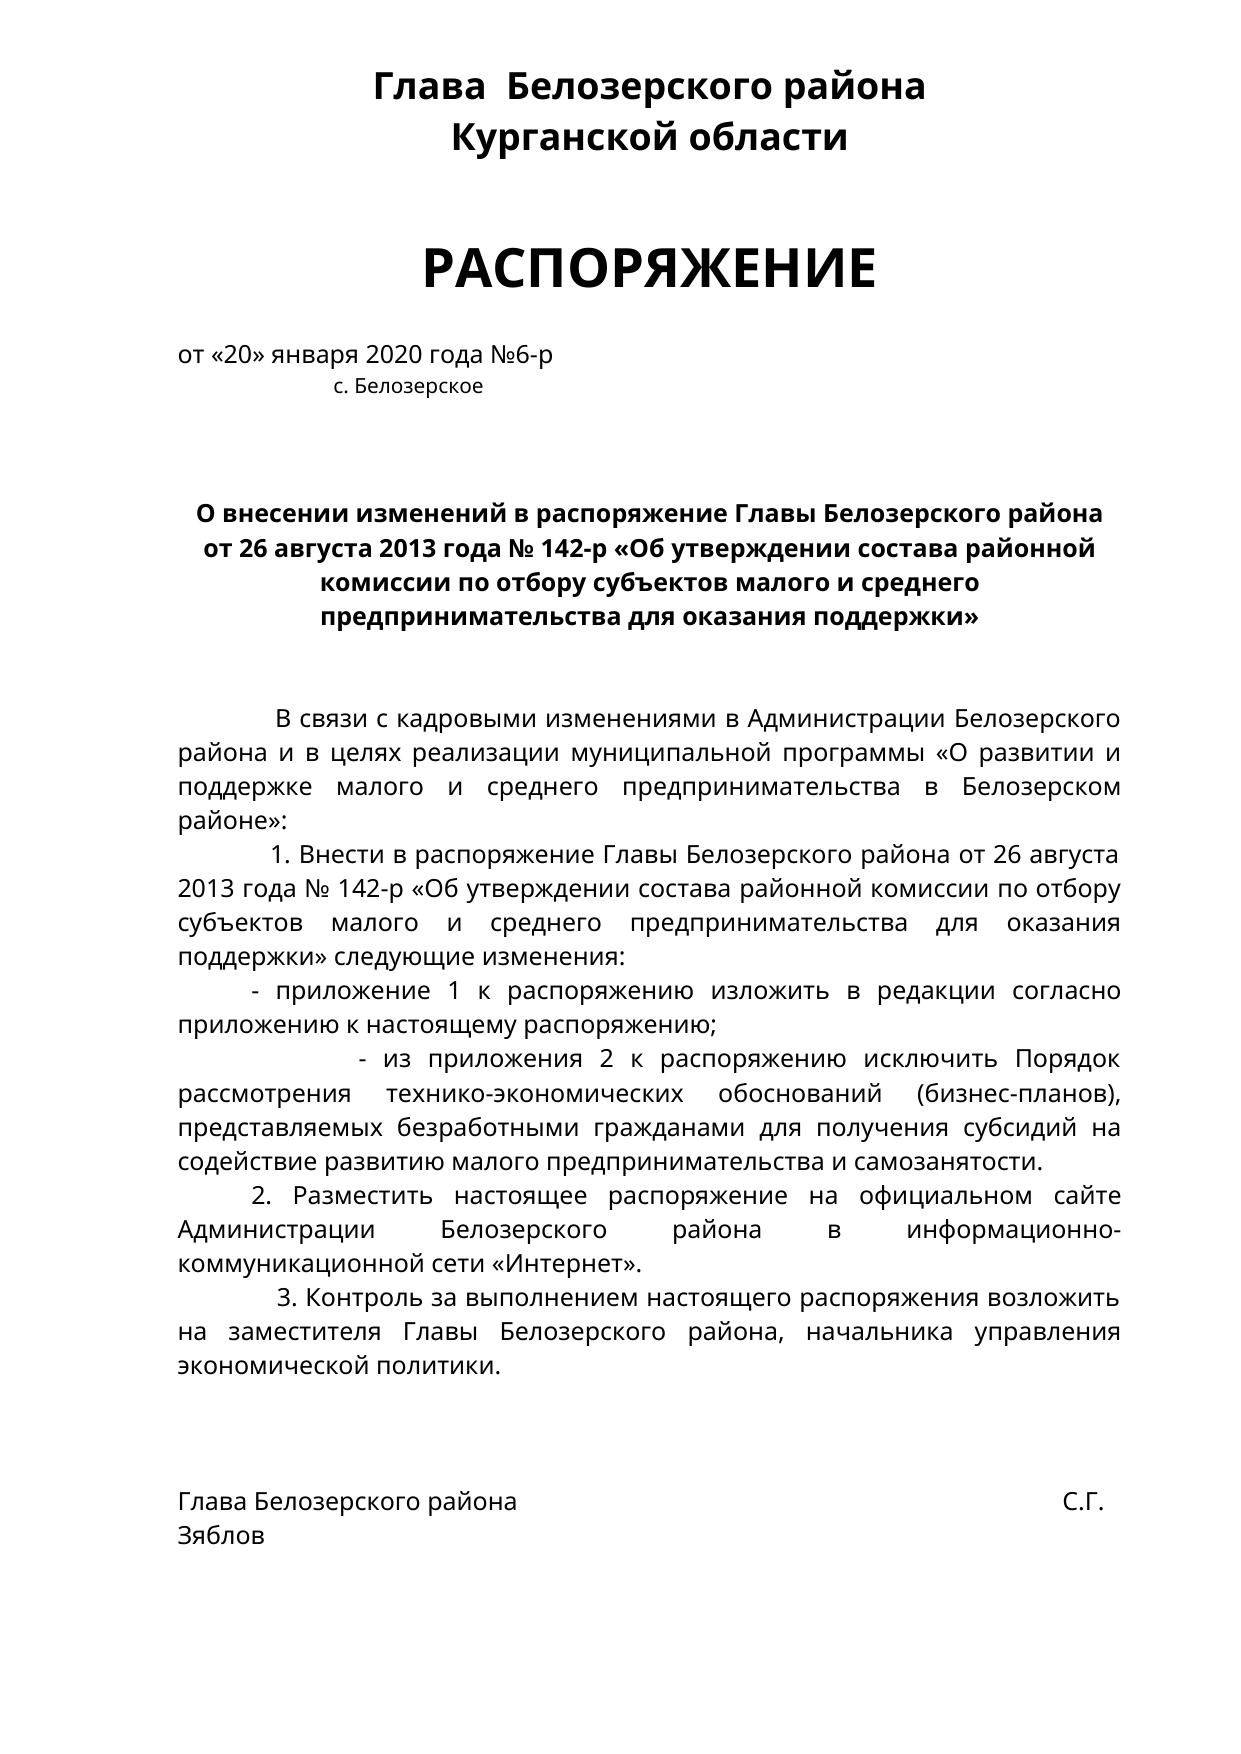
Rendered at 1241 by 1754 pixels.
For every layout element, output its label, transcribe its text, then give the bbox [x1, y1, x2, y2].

text 1. Внести в распоряжение Главы Белозерского района от 26 августа 2013 года № 142-р «Об утверждении состава районной комиссии по отбору субъектов малого и среднего предпринимательства для оказания поддержки» следующие изменения: [177, 837, 1122, 973]
text РАСПОРЯЖЕНИЕ [177, 229, 1122, 303]
text - приложение 1 к распоряжению изложить в редакции согласно приложению к настоящему распоряжению; [177, 973, 1122, 1041]
text от «20» января 2020 года №6-р [177, 337, 1122, 371]
text О внесении изменений в распоряжение Главы Белозерского района [177, 496, 1122, 530]
text от 26 августа 2013 года № 142-р «Об утверждении состава районной комиссии по отбору субъектов малого и среднего предпринимательства для оказания поддержки» [177, 530, 1122, 632]
text Глава Белозерского района [177, 59, 1122, 110]
text - из приложения 2 к распоряжению исключить Порядок рассмотрения технико-экономических обоснований (бизнес-планов), представляемых безработными гражданами для получения субсидий на содействие развитию малого предпринимательства и самозанятости. [177, 1041, 1122, 1177]
text В связи с кадровыми изменениями в Администрации Белозерского района и в целях реализации муниципальной программы «О развитии и поддержке малого и среднего предпринимательства в Белозерском районе»: [177, 701, 1122, 837]
text 2. Разместить настоящее распоряжение на официальном сайте Администрации Белозерского района в информационно-коммуникационной сети «Интернет». [177, 1177, 1122, 1279]
text с. Белозерское [177, 371, 1122, 399]
text Глава Белозерского района С.Г. Зяблов [177, 1484, 1122, 1552]
text 3. Контроль за выполнением настоящего распоряжения возложить на заместителя Главы Белозерского района, начальника управления экономической политики. [140, 1279, 1122, 1382]
text Курганской области [177, 110, 1122, 161]
